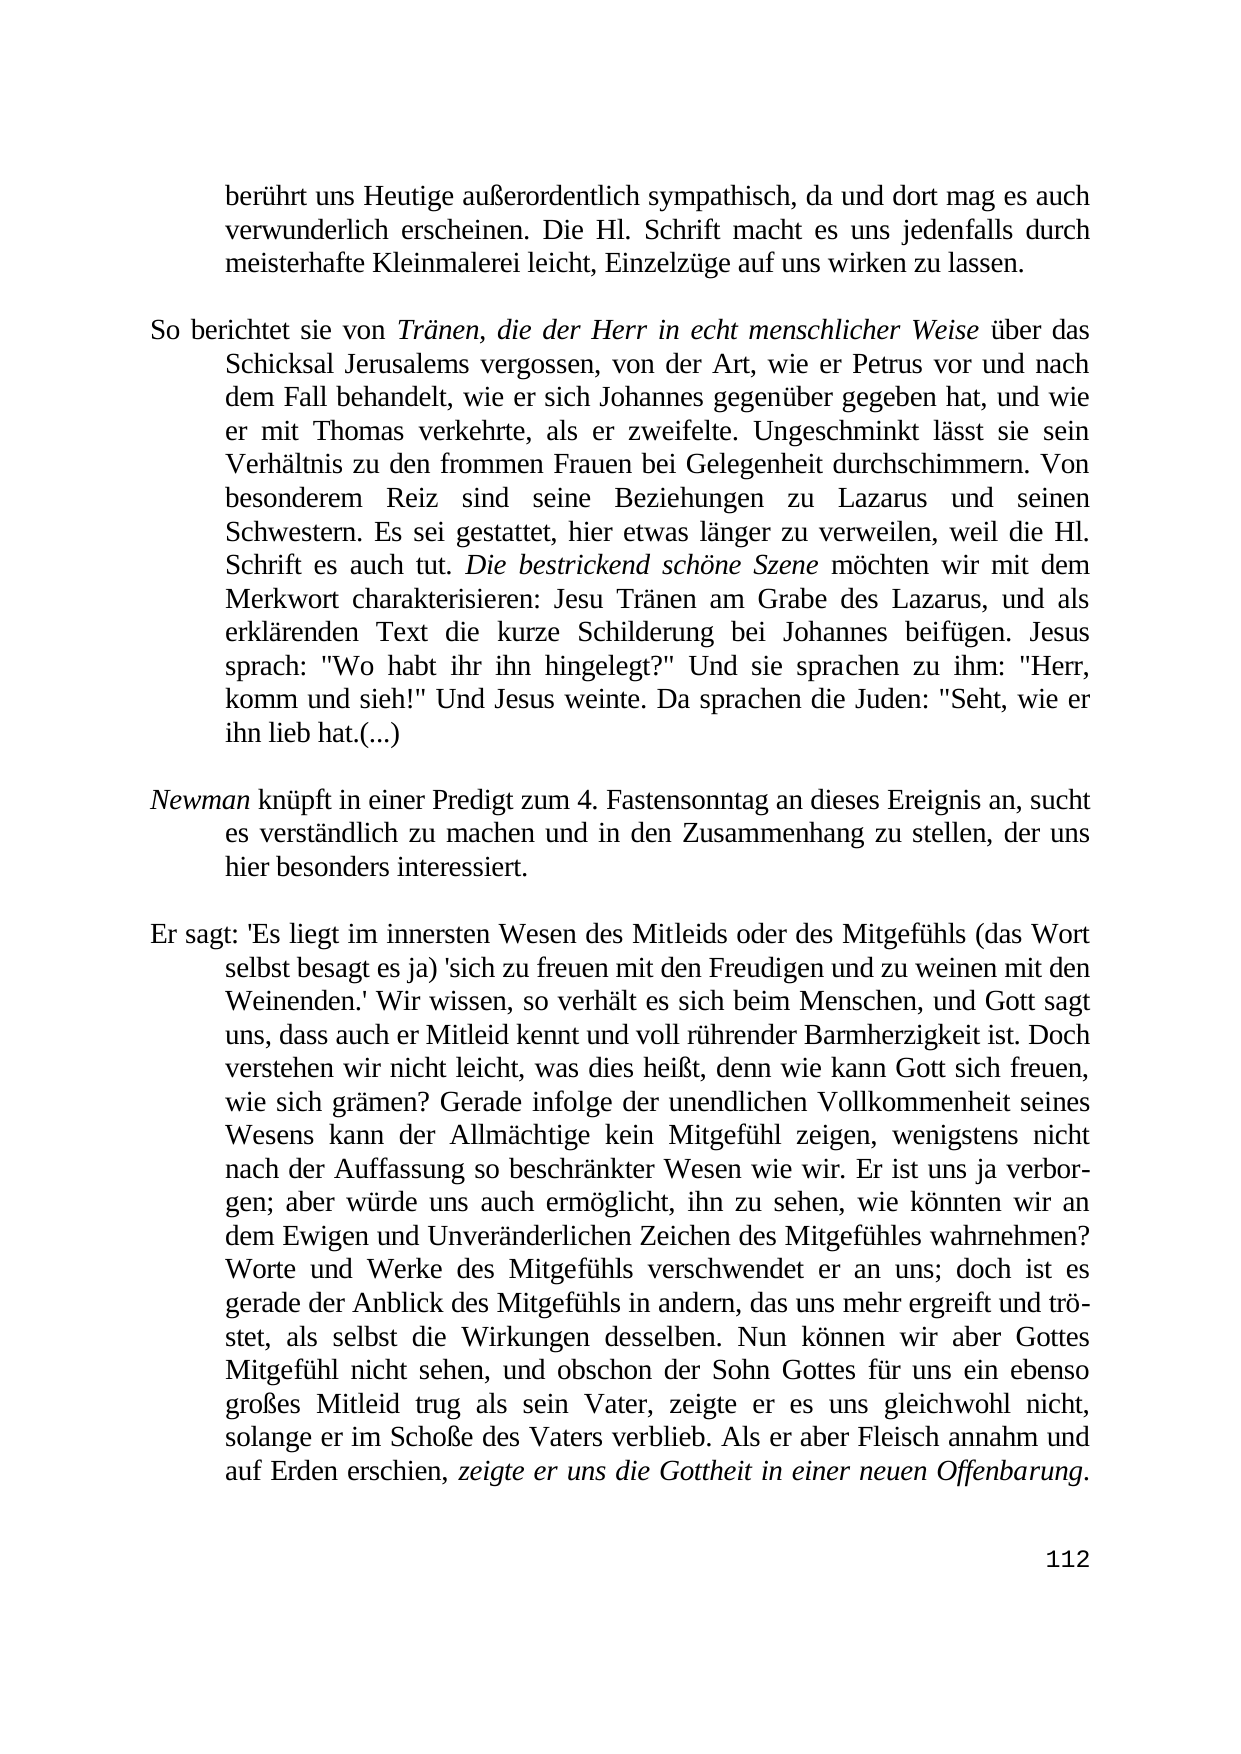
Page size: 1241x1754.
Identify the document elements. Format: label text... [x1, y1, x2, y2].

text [150, 916, 1090, 1487]
text So berichtet sie von Tränen, die der Herr in echt menschlicher Weise über das Schicksal Jerusalems vergossen, von der Art, wie er Petrus vor und nach dem Fall behandelt, wie er sich Johannes gegenüber gegeben hat, und wie er mit Thomas verkehrte, als er zweifelte. Ungeschminkt lässt sie sein Verhältnis zu den frommen Frauen bei Gelegenheit durchschimmern. Von besonderem Reiz sind seine Beziehungen zu Lazarus und seinen Schwestern. Es sei gestattet, hier etwas länger zu verweilen, weil die Hl. Schrift es auch tut. Die bestrickend schöne Szene möchten wir mit dem Merkwort charakterisieren: Jesu Tränen am Grabe des Lazarus, und als erklärenden Text die kurze Schilderung bei Johannes beifügen. Jesus sprach: "Wo habt ihr ihn hingelegt?" Und sie sprachen zu ihm: "Herr, komm und sieh!" Und Jesus weinte. Da sprachen die Juden: "Seht, wie er ihn lieb hat.(...) [150, 313, 1090, 749]
text Newman knüpft in einer Predigt zum 4. Fastensonntag an dieses Ereignis an, sucht es verständlich zu machen und in den Zusammenhang zu stellen, der uns hier besonders interessiert. [150, 782, 1090, 883]
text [150, 178, 1090, 279]
